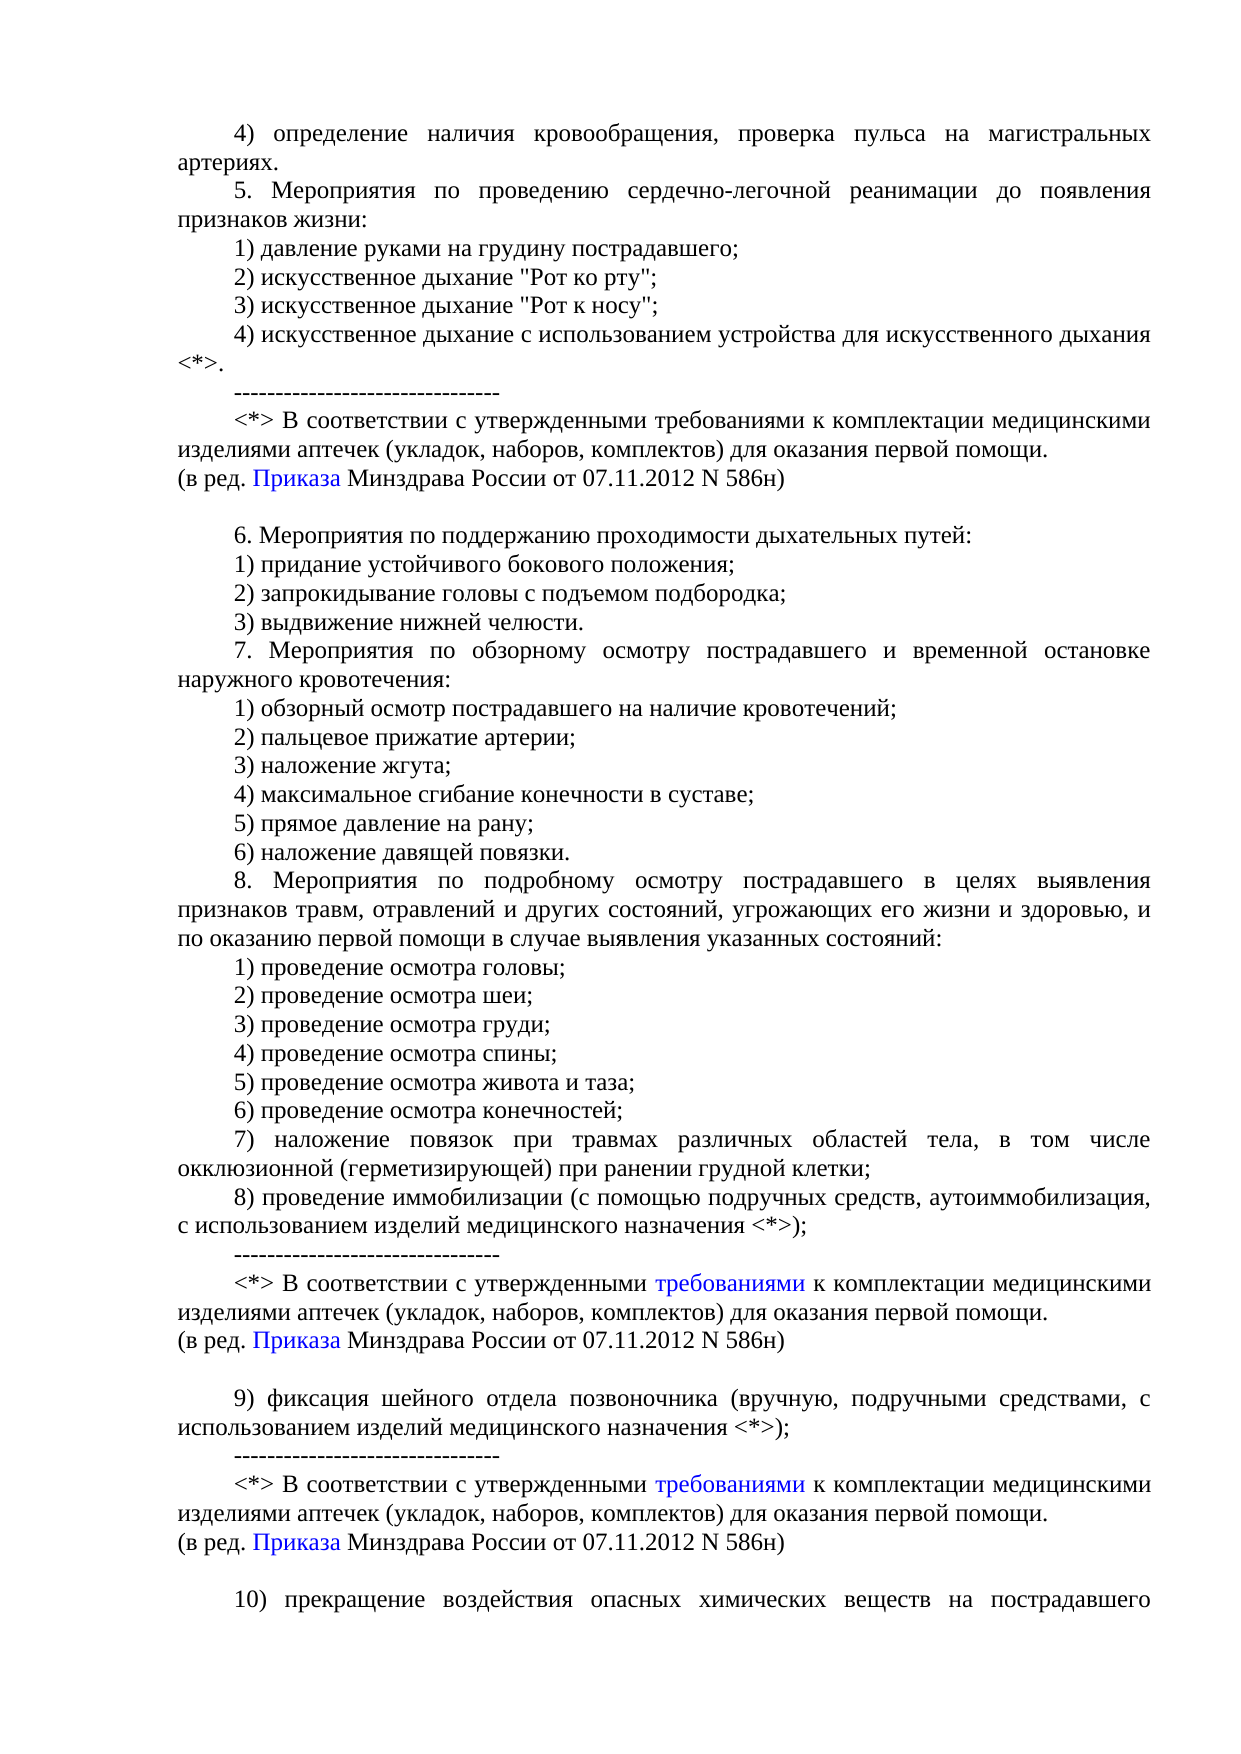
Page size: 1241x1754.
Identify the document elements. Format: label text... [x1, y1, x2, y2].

text 5. Мероприятия по проведению сердечно-легочной реанимации до появления признаков жизни: [177, 176, 1152, 233]
text 4) определение наличия кровообращения, проверка пульса на магистральных артериях. [177, 118, 1152, 176]
text 5) прямое давление на рану; [177, 808, 1152, 837]
text 7) наложение повязок при травмах различных областей тела, в том числе окклюзионной (герметизирующей) при ранении грудной клетки; [177, 1124, 1152, 1182]
text 1) придание устойчивого бокового положения; [177, 549, 1152, 578]
text 3) наложение жгута; [177, 751, 1152, 779]
text <*> В соответствии с утвержденными требованиями к комплектации медицинскими изделиями аптечек (укладок, наборов, комплектов) для оказания первой помощи. [177, 1268, 1152, 1326]
text 7. Мероприятия по обзорному осмотру пострадавшего и временной остановке наружного кровотечения: [177, 636, 1152, 693]
text 8. Мероприятия по подробному осмотру пострадавшего в целях выявления признаков травм, отравлений и других состояний, угрожающих его жизни и здоровью, и по оказанию первой помощи в случае выявления указанных состояний: [177, 866, 1152, 952]
text 5) проведение осмотра живота и таза; [177, 1067, 1152, 1096]
text 1) давление руками на грудину пострадавшего; [177, 233, 1152, 262]
text -------------------------------- [177, 1441, 1152, 1469]
text 4) максимальное сгибание конечности в суставе; [177, 779, 1152, 808]
text -------------------------------- [177, 377, 1152, 406]
text 3) выдвижение нижней челюсти. [177, 607, 1152, 636]
text 1) проведение осмотра головы; [177, 952, 1152, 981]
text 9) фиксация шейного отдела позвоночника (вручную, подручными средствами, с использованием изделий медицинского назначения <*>); [177, 1383, 1152, 1441]
text -------------------------------- [177, 1239, 1152, 1268]
text 2) запрокидывание головы с подъемом подбородка; [177, 578, 1152, 607]
text (в ред. Приказа Минздрава России от 07.11.2012 N 586н) [177, 1527, 1152, 1556]
text 6) наложение давящей повязки. [177, 837, 1152, 866]
text (в ред. Приказа Минздрава России от 07.11.2012 N 586н) [177, 1326, 1152, 1354]
text 6) проведение осмотра конечностей; [177, 1096, 1152, 1124]
text (в ред. Приказа Минздрава России от 07.11.2012 N 586н) [177, 463, 1152, 492]
text 4) искусственное дыхание с использованием устройства для искусственного дыхания <*>. [177, 319, 1152, 377]
text 8) проведение иммобилизации (с помощью подручных средств, аутоиммобилизация, с использованием изделий медицинского назначения <*>); [177, 1182, 1152, 1239]
text 3) искусственное дыхание "Рот к носу"; [177, 291, 1152, 319]
text 3) проведение осмотра груди; [177, 1009, 1152, 1038]
text <*> В соответствии с утвержденными требованиями к комплектации медицинскими изделиями аптечек (укладок, наборов, комплектов) для оказания первой помощи. [177, 1469, 1152, 1527]
text 4) проведение осмотра спины; [177, 1038, 1152, 1067]
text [177, 1584, 1152, 1613]
text 2) пальцевое прижатие артерии; [177, 722, 1152, 751]
text 2) проведение осмотра шеи; [177, 981, 1152, 1009]
text <*> В соответствии с утвержденными требованиями к комплектации медицинскими изделиями аптечек (укладок, наборов, комплектов) для оказания первой помощи. [177, 406, 1152, 463]
text 1) обзорный осмотр пострадавшего на наличие кровотечений; [177, 693, 1152, 722]
text 2) искусственное дыхание "Рот ко рту"; [177, 262, 1152, 291]
text 6. Мероприятия по поддержанию проходимости дыхательных путей: [177, 521, 1152, 549]
